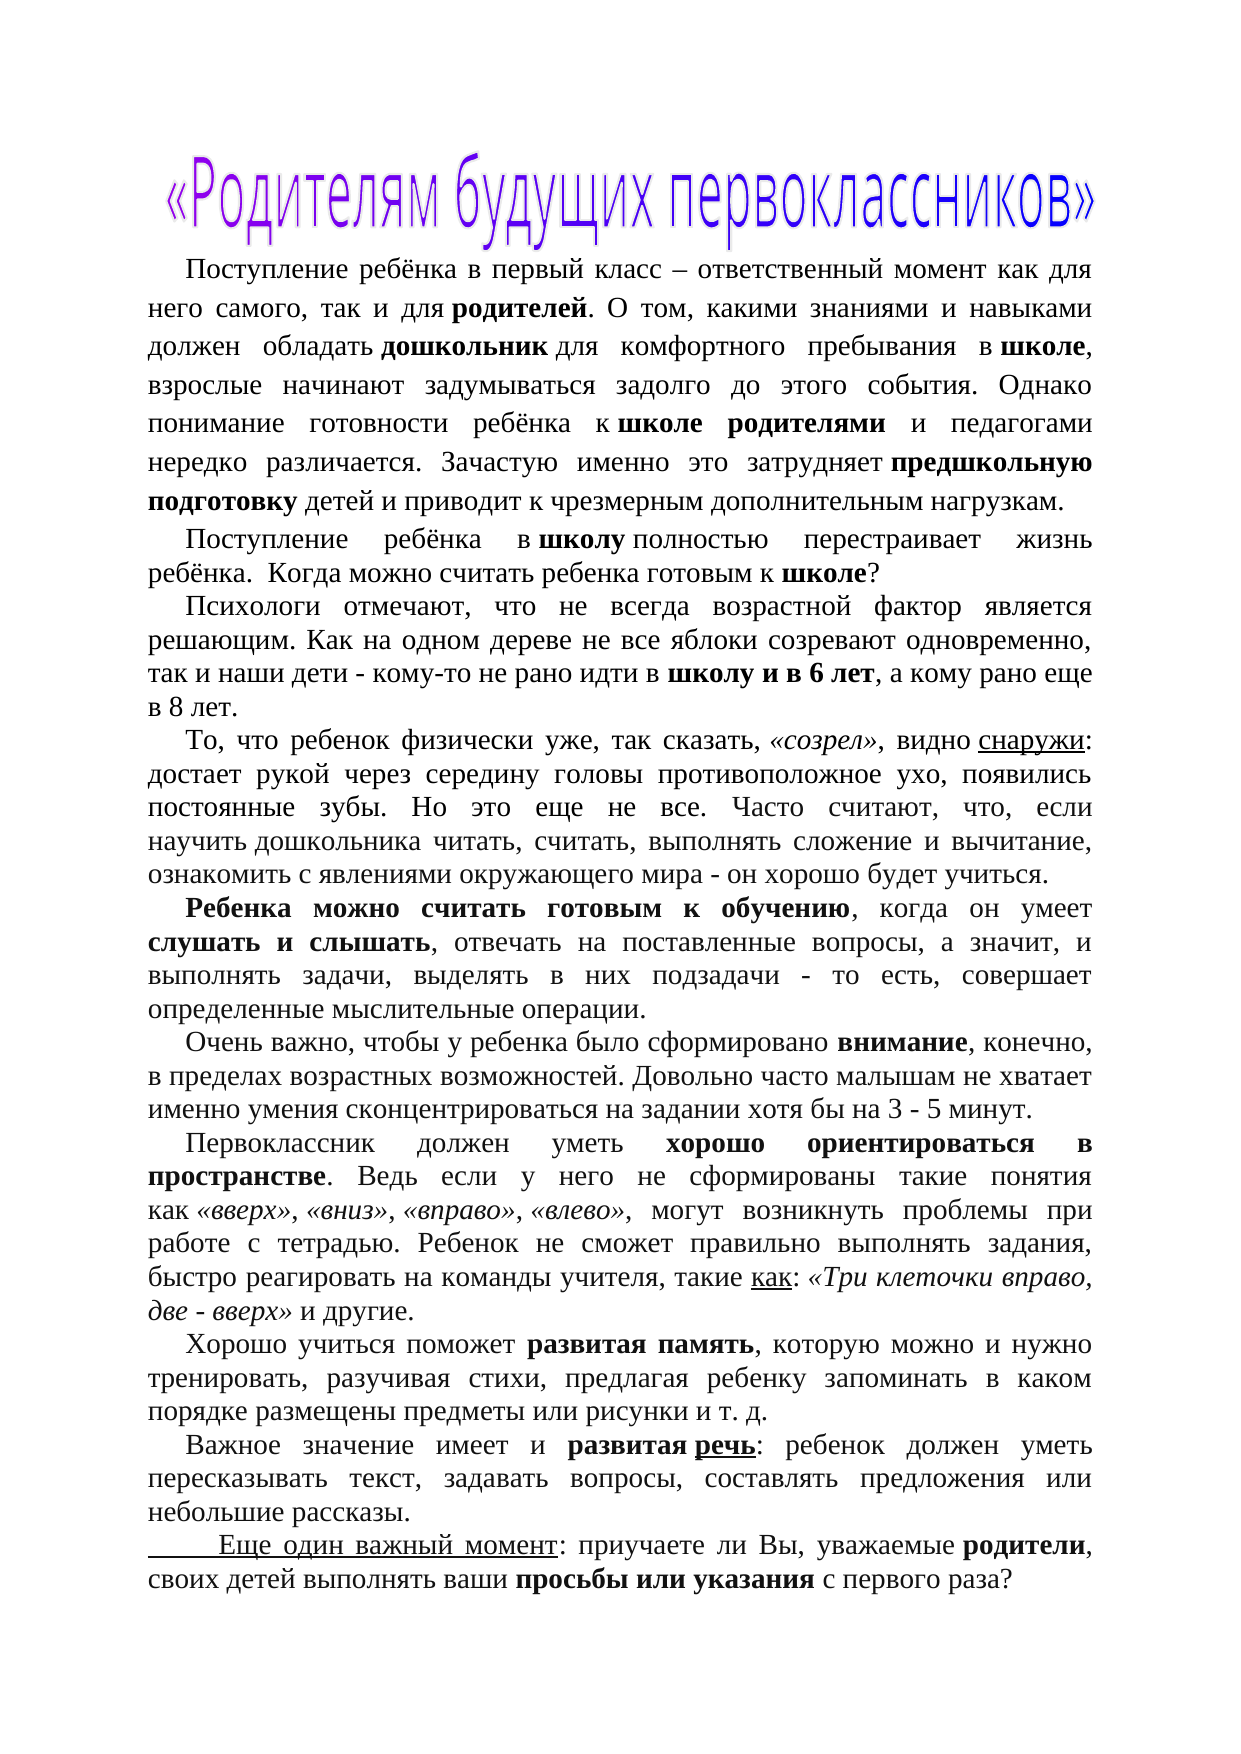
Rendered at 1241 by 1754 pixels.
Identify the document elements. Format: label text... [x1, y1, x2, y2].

text То, что ребенок физически уже, так сказать, «созрел», видно снаружи: достает рукой через середину головы противоположное ухо, появились постоянные зубы. Но это еще не все. Часто считают, что, если научить дошкольника читать, считать, выполнять сложение и вычитание, ознакомить с явлениями окружающего мира - он хорошо будет учиться. [148, 722, 1093, 890]
text Хорошо учиться поможет развитая память, которую можно и нужно тренировать, разучивая стихи, предлагая ребенку запоминать в каком порядке размещены предметы или рисунки и т. д. [148, 1326, 1093, 1427]
text Важное значение имеет и развитая речь: ребенок должен уметь пересказывать текст, задавать вопросы, составлять предложения или небольшие рассказы. [148, 1427, 1093, 1527]
text Поступление ребёнка в первый класс – ответственный момент как для него самого, так и для родителей. О том, какими знаниями и навыками должен обладать дошкольник для комфортного пребывания в школе, взрослые начинают задумываться задолго до этого события. Однако понимание готовности ребёнка к школе родителями и педагогами нередко различается. Зачастую именно это затрудняет предшкольную подготовку детей и приводит к чрезмерным дополнительным нагрузкам. [148, 478, 1093, 516]
text Психологи отмечают, что не всегда возрастной фактор является решающим. Как на одном дереве не все яблоки созревают одновременно, так и наши дети - кому-то не рано идти в школу и в 6 лет, а кому рано еще в 8 лет. [148, 588, 1093, 722]
text Первоклассник должен уметь хорошо ориентироваться в пространстве. Ведь если у него не сформированы такие понятия как «вверх», «вниз», «вправо», «влево», могут возникнуть проблемы при работе с тетрадью. Ребенок не сможет правильно выполнять задания, быстро реагировать на команды учителя, такие как: «Три клеточки вправо, две - вверх» и другие. [148, 1125, 1093, 1326]
text Еще один важный момент: приучаете ли Вы, уважаемые родители, своих детей выполнять ваши просьбы или указания с первого раза? [148, 1527, 1093, 1594]
text Поступление ребёнка в первый класс – ответственный момент как для него самого, так и для родителей. О том, какими знаниями и навыками должен обладать дошкольник для комфортного пребывания в школе, взрослые начинают задумываться задолго до этого события. Однако понимание готовности ребёнка к школе родителями и педагогами нередко различается. Зачастую именно это затрудняет предшкольную подготовку детей и приводит к чрезмерным дополнительным нагрузкам. [148, 401, 1093, 444]
text Поступление ребёнка в первый класс – ответственный момент как для него самого, так и для родителей. О том, какими знаниями и навыками должен обладать дошкольник для комфортного пребывания в школе, взрослые начинают задумываться задолго до этого события. Однако понимание готовности ребёнка к школе родителями и педагогами нередко различается. Зачастую именно это затрудняет предшкольную подготовку детей и приводит к чрезмерным дополнительным нагрузкам. [148, 323, 1093, 367]
text Очень важно, чтобы у ребенка было сформировано внимание, конечно, в пределах возрастных возможностей. Довольно часто малышам не хватает именно умения сконцентрироваться на задании хотя бы на 3 - 5 минут. [148, 1024, 1093, 1125]
text Поступление ребёнка в первый класс – ответственный момент как для него самого, так и для родителей. О том, какими знаниями и навыками должен обладать дошкольник для комфортного пребывания в школе, взрослые начинают задумываться задолго до этого события. Однако понимание готовности ребёнка к школе родителями и педагогами нередко различается. Зачастую именно это затрудняет предшкольную подготовку детей и приводит к чрезмерным дополнительным нагрузкам. [148, 251, 1093, 290]
text Ребенка можно считать готовым к обучению, когда он умеет слушать и слышать, отвечать на поставленные вопросы, а значит, и выполнять задачи, выделять в них подзадачи - то есть, совершает определенные мыслительные операции. [148, 890, 1093, 1024]
text Поступление ребёнка в школу полностью перестраивает жизнь ребёнка. Когда можно считать ребенка готовым к школе? [148, 521, 1093, 588]
